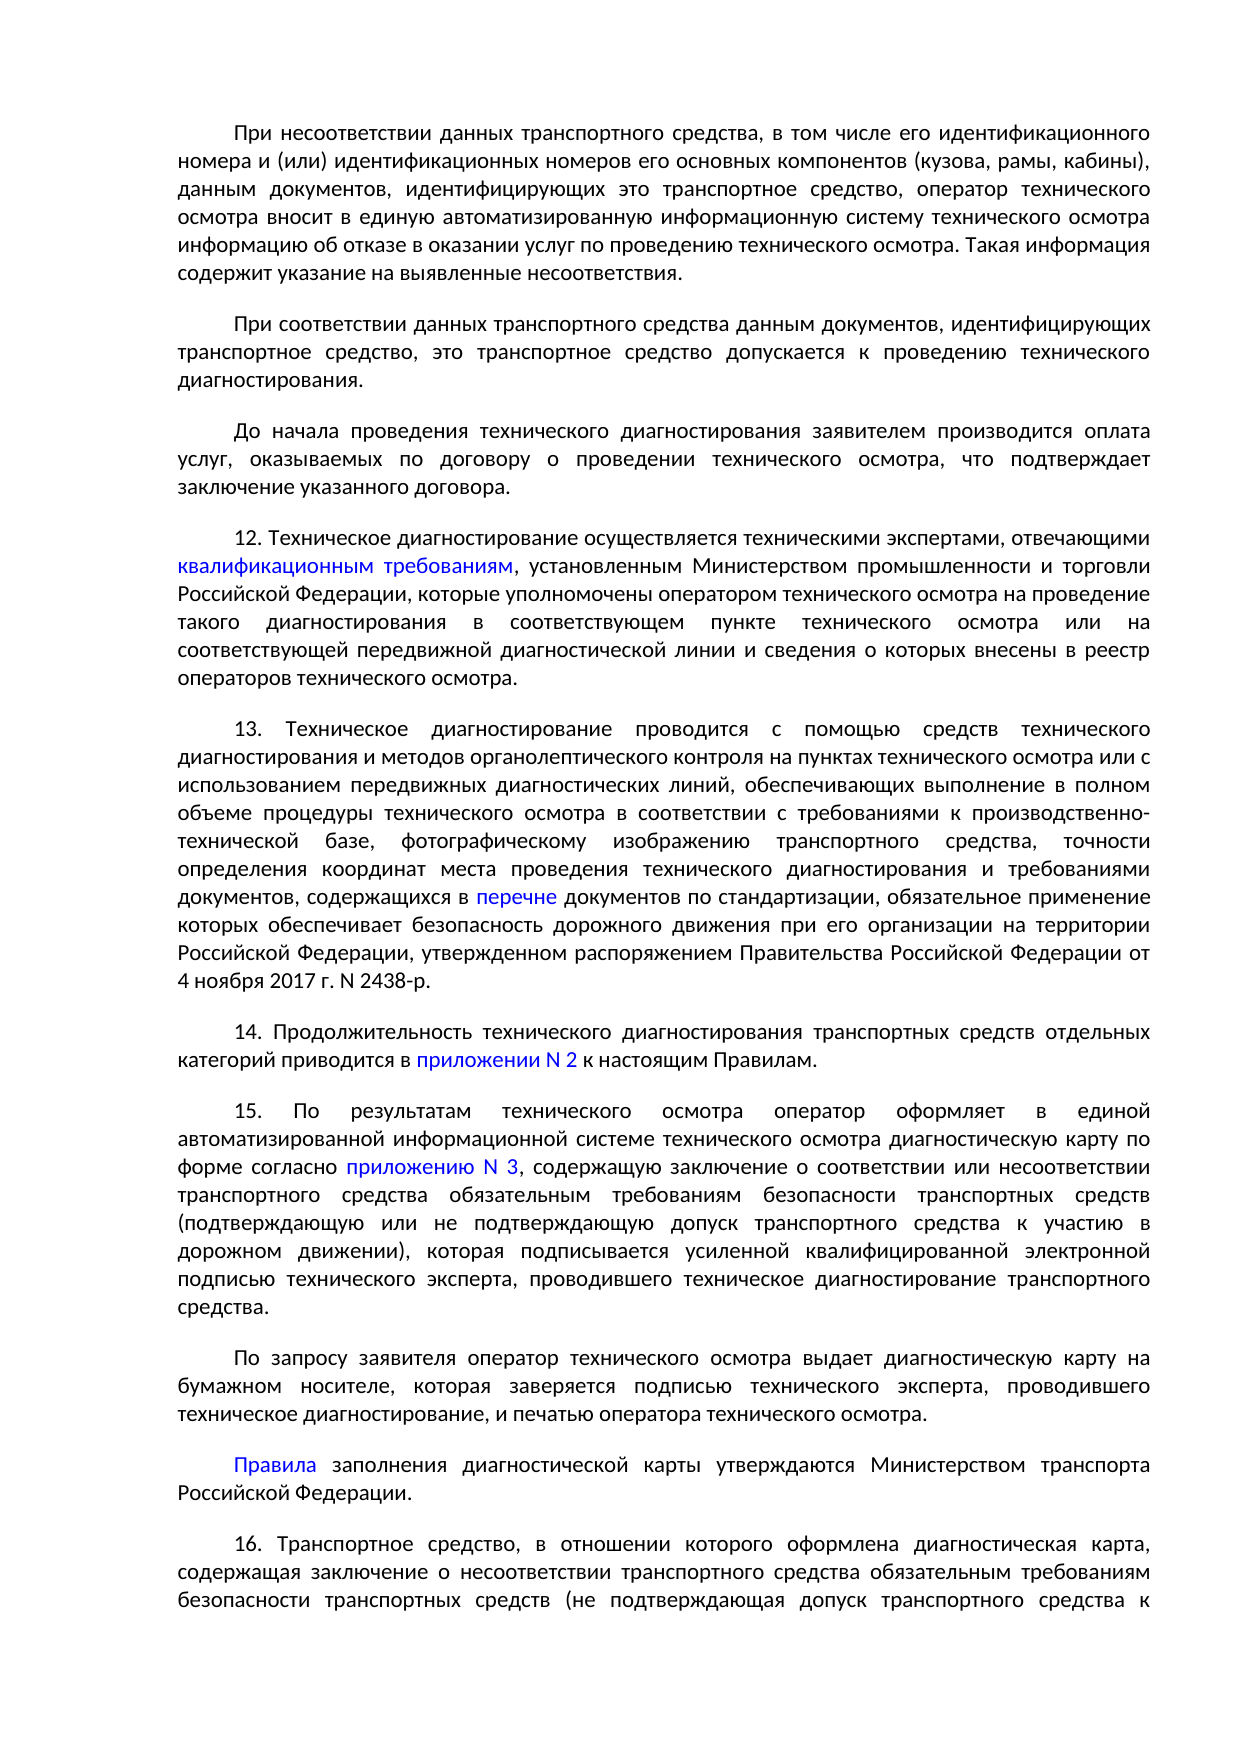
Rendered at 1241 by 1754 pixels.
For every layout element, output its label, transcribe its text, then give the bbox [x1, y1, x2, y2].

text По запросу заявителя оператор технического осмотра выдает диагностическую карту на бумажном носителе, которая заверяется подписью технического эксперта, проводившего техническое диагностирование, и печатью оператора технического осмотра. [177, 1343, 1152, 1427]
text 13. Техническое диагностирование проводится с помощью средств технического диагностирования и методов органолептического контроля на пунктах технического осмотра или с использованием передвижных диагностических линий, обеспечивающих выполнение в полном объеме процедуры технического осмотра в соответствии с требованиями к производственно-технической базе, фотографическому изображению транспортного средства, точности определения координат места проведения технического диагностирования и требованиями документов, содержащихся в перечне документов по стандартизации, обязательное применение которых обеспечивает безопасность дорожного движения при его организации на территории Российской Федерации, утвержденном распоряжением Правительства Российской Федерации от 4 ноября 2017 г. N 2438-р. [177, 714, 1152, 994]
text При соответствии данных транспортного средства данным документов, идентифицирующих транспортное средство, это транспортное средство допускается к проведению технического диагностирования. [177, 309, 1152, 393]
text 15. По результатам технического осмотра оператор оформляет в единой автоматизированной информационной системе технического осмотра диагностическую карту по форме согласно приложению N 3, содержащую заключение о соответствии или несоответствии транспортного средства обязательным требованиям безопасности транспортных средств (подтверждающую или не подтверждающую допуск транспортного средства к участию в дорожном движении), которая подписывается усиленной квалифицированной электронной подписью технического эксперта, проводившего техническое диагностирование транспортного средства. [177, 1096, 1152, 1320]
text До начала проведения технического диагностирования заявителем производится оплата услуг, оказываемых по договору о проведении технического осмотра, что подтверждает заключение указанного договора. [177, 416, 1152, 500]
text Правила заполнения диагностической карты утверждаются Министерством транспорта Российской Федерации. [177, 1450, 1152, 1506]
text 12. Техническое диагностирование осуществляется техническими экспертами, отвечающими квалификационным требованиям, установленным Министерством промышленности и торговли Российской Федерации, которые уполномочены оператором технического осмотра на проведение такого диагностирования в соответствующем пункте технического осмотра или на соответствующей передвижной диагностической линии и сведения о которых внесены в реестр операторов технического осмотра. [177, 523, 1152, 691]
text При несоответствии данных транспортного средства, в том числе его идентификационного номера и (или) идентификационных номеров его основных компонентов (кузова, рамы, кабины), данным документов, идентифицирующих это транспортное средство, оператор технического осмотра вносит в единую автоматизированную информационную систему технического осмотра информацию об отказе в оказании услуг по проведению технического осмотра. Такая информация содержит указание на выявленные несоответствия. [177, 118, 1152, 286]
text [177, 1529, 1152, 1613]
text 14. Продолжительность технического диагностирования транспортных средств отдельных категорий приводится в приложении N 2 к настоящим Правилам. [177, 1017, 1152, 1073]
